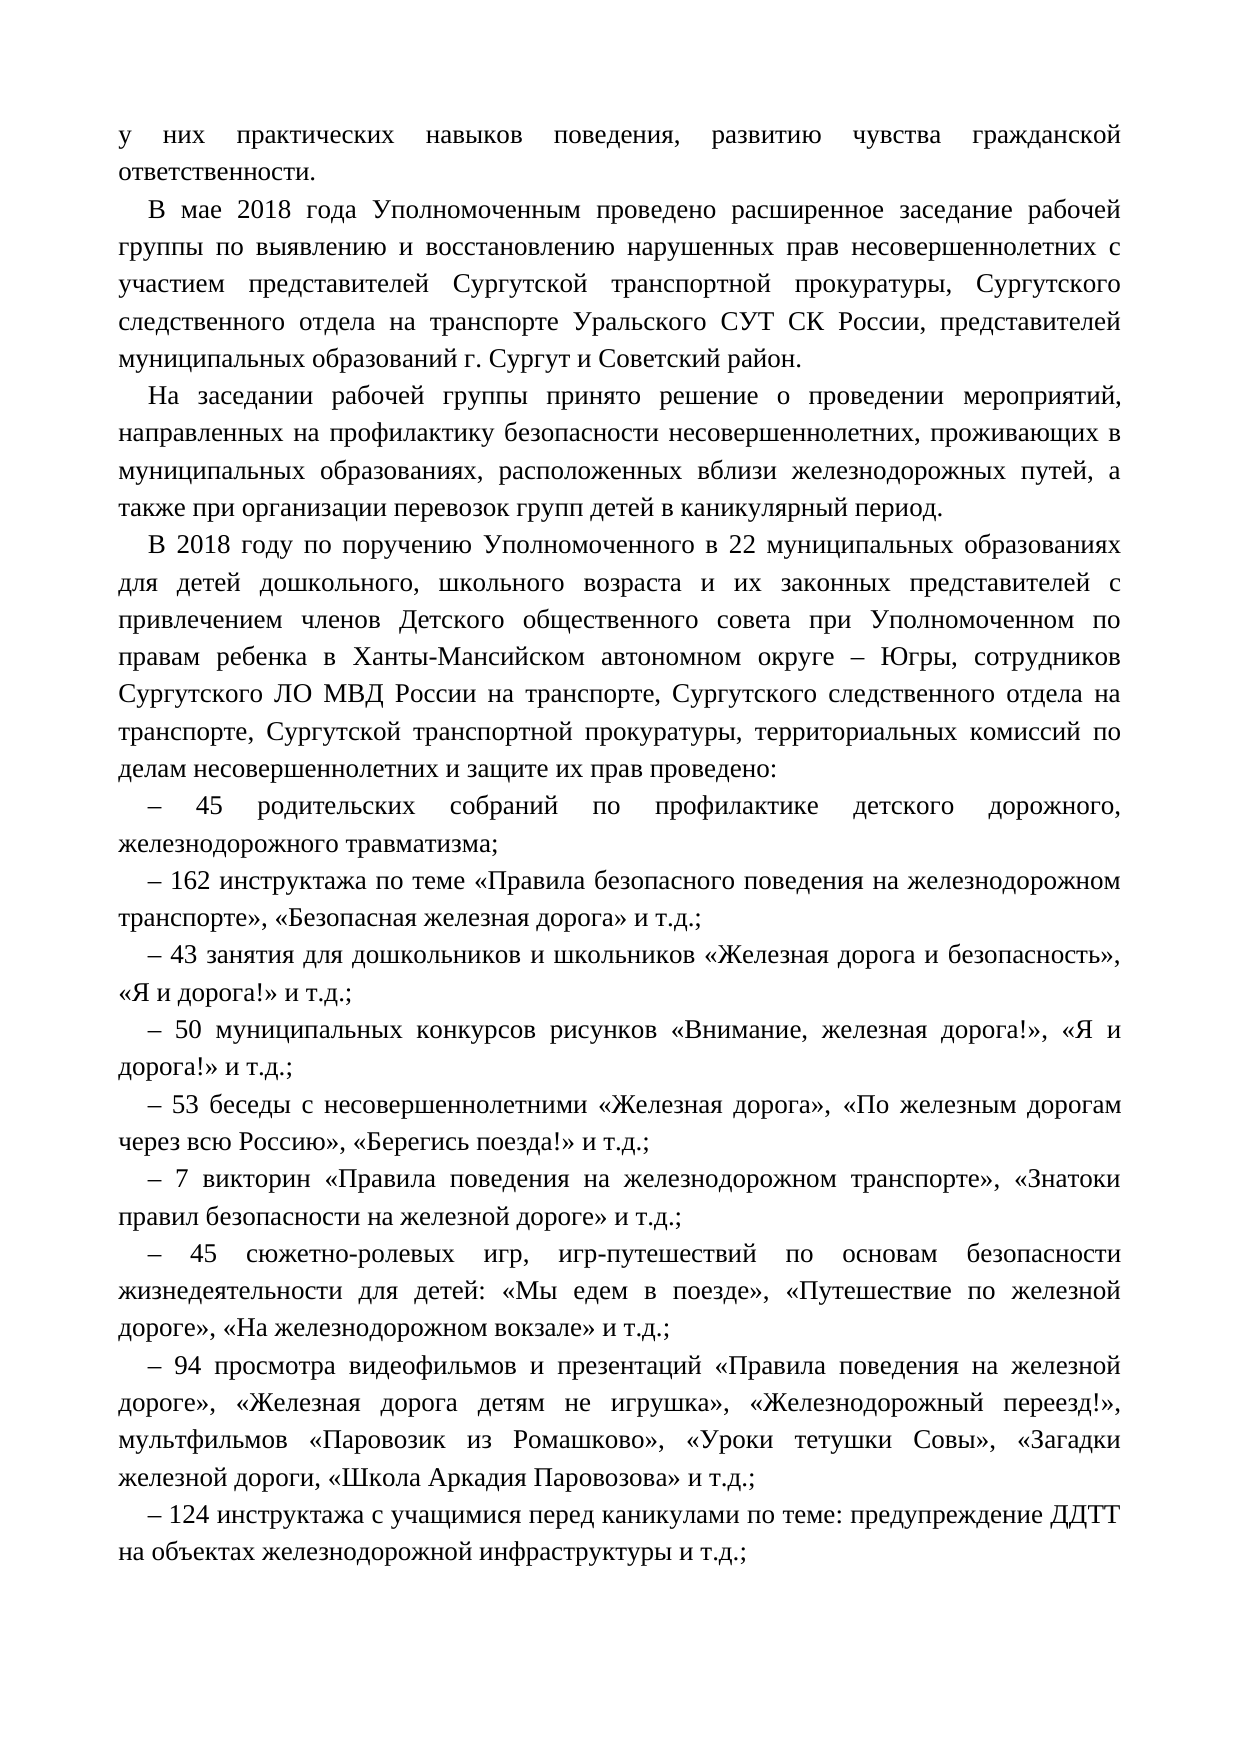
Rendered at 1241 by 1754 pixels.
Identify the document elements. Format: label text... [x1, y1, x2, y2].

text – 45 родительских собраний по профилактике детского дорожного, железнодорожного травматизма; [118, 789, 1122, 858]
text – 7 викторин «Правила поведения на железнодорожном транспорте», «Знатоки правил безопасности на железной дороге» и т.д.; [118, 1162, 1122, 1231]
text – 43 занятия для дошкольников и школьников «Железная дорога и безопасность», «Я и дорога!» и т.д.; [118, 938, 1122, 1007]
text – 124 инструктажа с учащимися перед каникулами по теме: предупреждение ДДТТ на объектах железнодорожной инфраструктуры и т.д.; [118, 1498, 1122, 1566]
text В 2018 году по поручению Уполномоченного в 22 муниципальных образованиях для детей дошкольного, школьного возраста и их законных представителей с привлечением членов Детского общественного совета при Уполномоченном по правам ребенка в Ханты-Мансийском автономном округе – Югры, сотрудников Сургутского ЛО МВД России на транспорте, Сургутского следственного отдела на транспорте, Сургутской транспортной прокуратуры, территориальных комиссий по делам несовершеннолетних и защите их прав проведено: [118, 528, 1122, 783]
text – 53 беседы с несовершеннолетними «Железная дорога», «По железным дорогам через всю Россию», «Берегись поезда!» и т.д.; [118, 1088, 1122, 1156]
text На заседании рабочей группы принято решение о проведении мероприятий, направленных на профилактику безопасности несовершеннолетних, проживающих в муниципальных образованиях, расположенных вблизи железнодорожных путей, а также при организации перевозок групп детей в каникулярный период. [118, 379, 1122, 522]
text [118, 118, 1122, 187]
text – 162 инструктажа по теме «Правила безопасного поведения на железнодорожном транспорте», «Безопасная железная дорога» и т.д.; [118, 864, 1122, 932]
text – 50 муниципальных конкурсов рисунков «Внимание, железная дорога!», «Я и дорога!» и т.д.; [118, 1013, 1122, 1082]
text – 94 просмотра видеофильмов и презентаций «Правила поведения на железной дороге», «Железная дорога детям не игрушка», «Железнодорожный переезд!», мультфильмов «Паровозик из Ромашково», «Уроки тетушки Совы», «Загадки железной дороги, «Школа Аркадия Паровозова» и т.д.; [118, 1349, 1122, 1492]
text В мае 2018 года Уполномоченным проведено расширенное заседание рабочей группы по выявлению и восстановлению нарушенных прав несовершеннолетних с участием представителей Сургутской транспортной прокуратуры, Сургутского следственного отдела на транспорте Уральского СУТ СК России, представителей муниципальных образований г. Сургут и Советский район. [118, 193, 1122, 373]
text – 45 сюжетно-ролевых игр, игр-путешествий по основам безопасности жизнедеятельности для детей: «Мы едем в поезде», «Путешествие по железной дороге», «На железнодорожном вокзале» и т.д.; [118, 1237, 1122, 1343]
